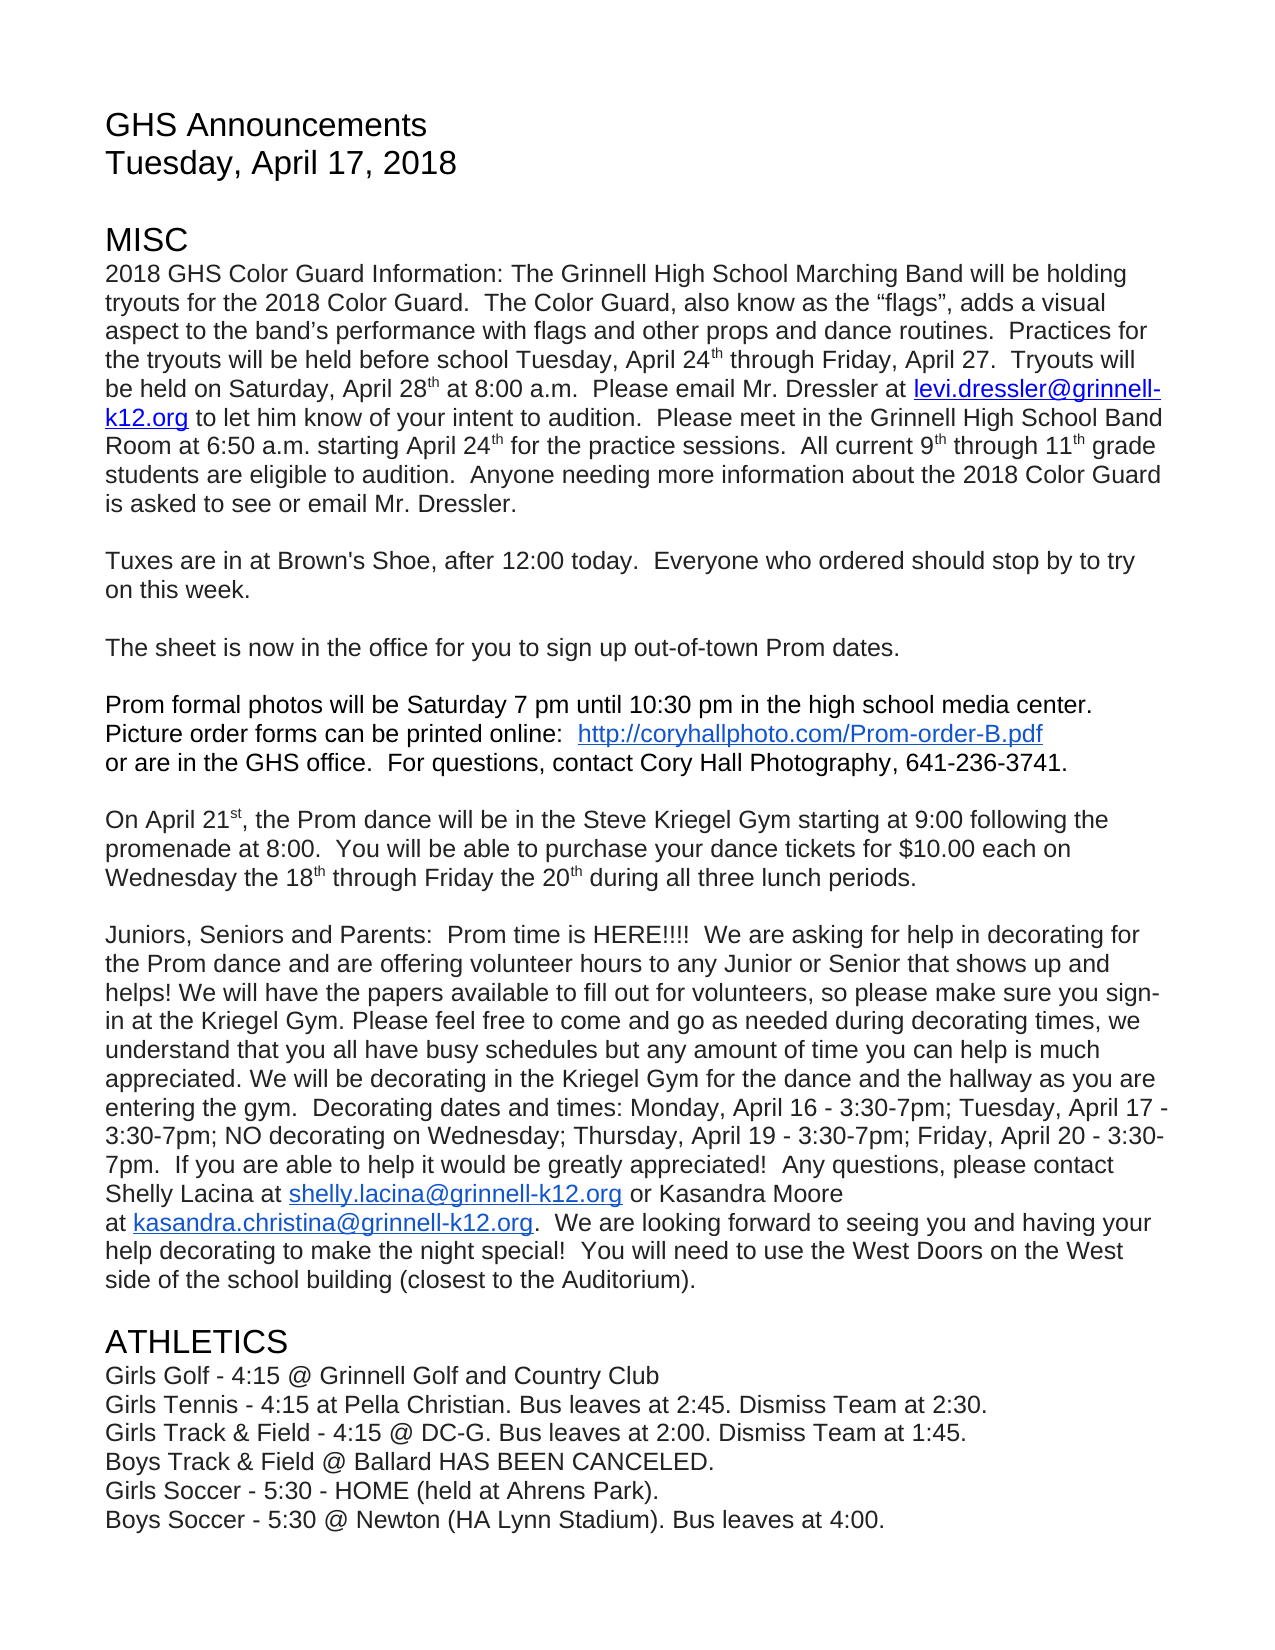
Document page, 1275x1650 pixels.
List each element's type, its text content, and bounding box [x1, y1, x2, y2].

text Boys Soccer - 5:30 @ Newton (HA Lynn Stadium). Bus leaves at 4:00. [105, 1505, 1170, 1533]
text Girls Tennis - 4:15 at Pella Christian. Bus leaves at 2:45. Dismiss Team at 2:30. [105, 1390, 1170, 1418]
text MISC [105, 220, 1170, 259]
text Juniors, Seniors and Parents: Prom time is HERE!!!! We are asking for help in decorating for the Prom dance and are offering volunteer hours to any Junior or Senior that shows up and helps! We will have the papers available to fill out for volunteers, so please make sure you sign-in at the Kriegel Gym. Please feel free to come and go as needed during decorating times, we understand that you all have busy schedules but any amount of time you can help is much appreciated. We will be decorating in the Kriegel Gym for the dance and the hallway as you are entering the gym. Decorating dates and times: Monday, April 16 - 3:30-7pm; Tuesday, April 17 - 3:30-7pm; NO decorating on Wednesday; Thursday, April 19 - 3:30-7pm; Friday, April 20 - 3:30-7pm. If you are able to help it would be greatly appreciated! Any questions, please contact Shelly Lacina at shelly.lacina@grinnell-k12.org or Kasandra Moore at kasandra.christina@grinnell-k12.org. We are looking forward to seeing you and having your help decorating to make the night special! You will need to use the West Doors on the West side of the school building (closest to the Auditorium). [105, 920, 1170, 1294]
text Girls Soccer - 5:30 - HOME (held at Ahrens Park). [105, 1476, 1170, 1505]
text Prom formal photos will be Saturday 7 pm until 10:30 pm in the high school media center. [105, 690, 1170, 719]
text Girls Golf - 4:15 @ Grinnell Golf and Country Club [105, 1361, 1170, 1390]
text Girls Track & Field - 4:15 @ DC-G. Bus leaves at 2:00. Dismiss Team at 1:45. [105, 1418, 1170, 1447]
text ATHLETICS [105, 1322, 1170, 1361]
text Picture order forms can be printed online: http://coryhallphoto.com/Prom-order-B.pdf [105, 719, 1170, 747]
text Tuesday, April 17, 2018 [105, 143, 1170, 182]
text or are in the GHS office. For questions, contact Cory Hall Photography, 641-236-3741. [105, 747, 1170, 776]
text Tuxes are in at Brown's Shoe, after 12:00 today. Everyone who ordered should stop by to try on this week. [251, 546, 1170, 604]
text On April 21st, the Prom dance will be in the Steve Kriegel Gym starting at 9:00 following the promenade at 8:00. You will be able to purchase your dance tickets for $10.00 each on Wednesday the 18th through Friday the 20th during all three lunch periods. [105, 805, 1170, 891]
text Boys Track & Field @ Ballard HAS BEEN CANCELED. [105, 1447, 1170, 1476]
text The sheet is now in the office for you to sign up out-of-town Prom dates. [105, 632, 1170, 661]
text 2018 GHS Color Guard Information: The Grinnell High School Marching Band will be holding tryouts for the 2018 Color Guard. The Color Guard, also know as the “flags”, adds a visual aspect to the band’s performance with flags and other props and dance routines. Practices for the tryouts will be held before school Tuesday, April 24th through Friday, April 27. Tryouts will be held on Saturday, April 28th at 8:00 a.m. Please email Mr. Dressler at levi.dressler@grinnell-k12.org to let him know of your intent to audition. Please meet in the Grinnell High School Band Room at 6:50 a.m. starting April 24th for the practice sessions. All current 9th through 11th grade students are eligible to audition. Anyone needing more information about the 2018 Color Guard is asked to see or email Mr. Dressler. [105, 259, 1170, 517]
text GHS Announcements [105, 105, 1170, 143]
